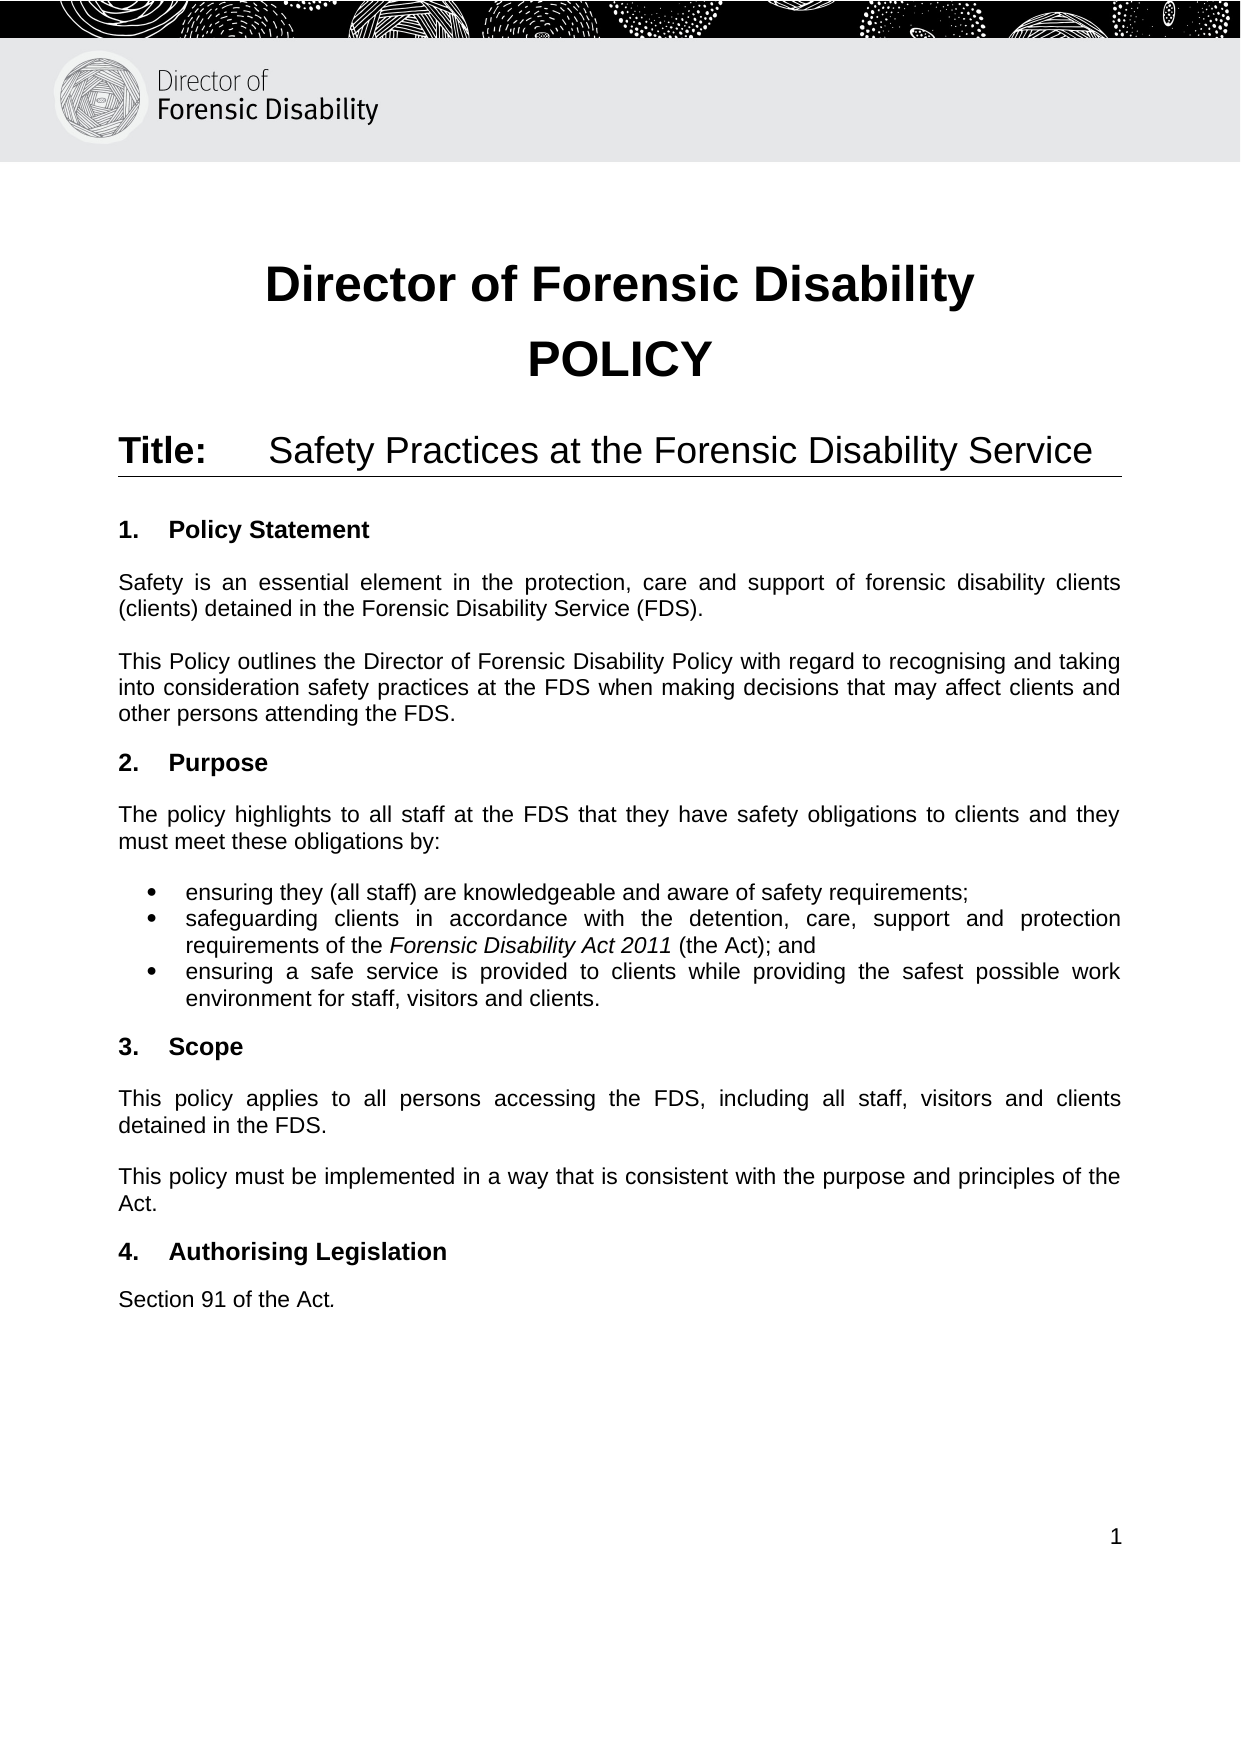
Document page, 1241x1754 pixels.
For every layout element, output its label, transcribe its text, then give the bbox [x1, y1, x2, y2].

subtitle POLICY [118, 336, 1122, 386]
text This Policy outlines the Director of Forensic Disability Policy with regard to recognising and taking into consideration safety practices at the FDS when making decisions that may affect clients and other persons attending the FDS. [118, 648, 1122, 727]
subtitle Director of Forensic Disability [118, 261, 1122, 311]
text Section 91 of the Act. [118, 1286, 1122, 1313]
list ensuring they (all staff) are knowledgeable and aware of safety requirements; [148, 879, 1122, 905]
picture [0, 1, 1241, 1754]
text The policy highlights to all staff at the FDS that they have safety obligations to clients and they must meet these obligations by: [118, 801, 1122, 854]
subtitle Scope [118, 1032, 1122, 1060]
text This policy applies to all persons accessing the FDS, including all staff, visitors and clients detained in the FDS. [118, 1085, 1122, 1138]
subtitle Authorising Legislation [118, 1237, 1122, 1265]
list ensuring a safe service is provided to clients while providing the safest possible work environment for staff, visitors and clients. [148, 958, 1122, 1011]
text Safety is an essential element in the protection, care and support of forensic disability clients (clients) detained in the Forensic Disability Service (FDS). [118, 569, 1122, 621]
subtitle Policy Statement [118, 515, 1122, 544]
text This policy must be implemented in a way that is consistent with the purpose and principles of the Act. [118, 1163, 1122, 1216]
list safeguarding clients in accordance with the detention, care, support and protection requirements of the Forensic Disability Act 2011 (the Act); and [148, 905, 1122, 958]
subtitle Purpose [118, 748, 1122, 776]
subtitle Title: Safety Practices at the Forensic Disability Service [118, 424, 1122, 476]
